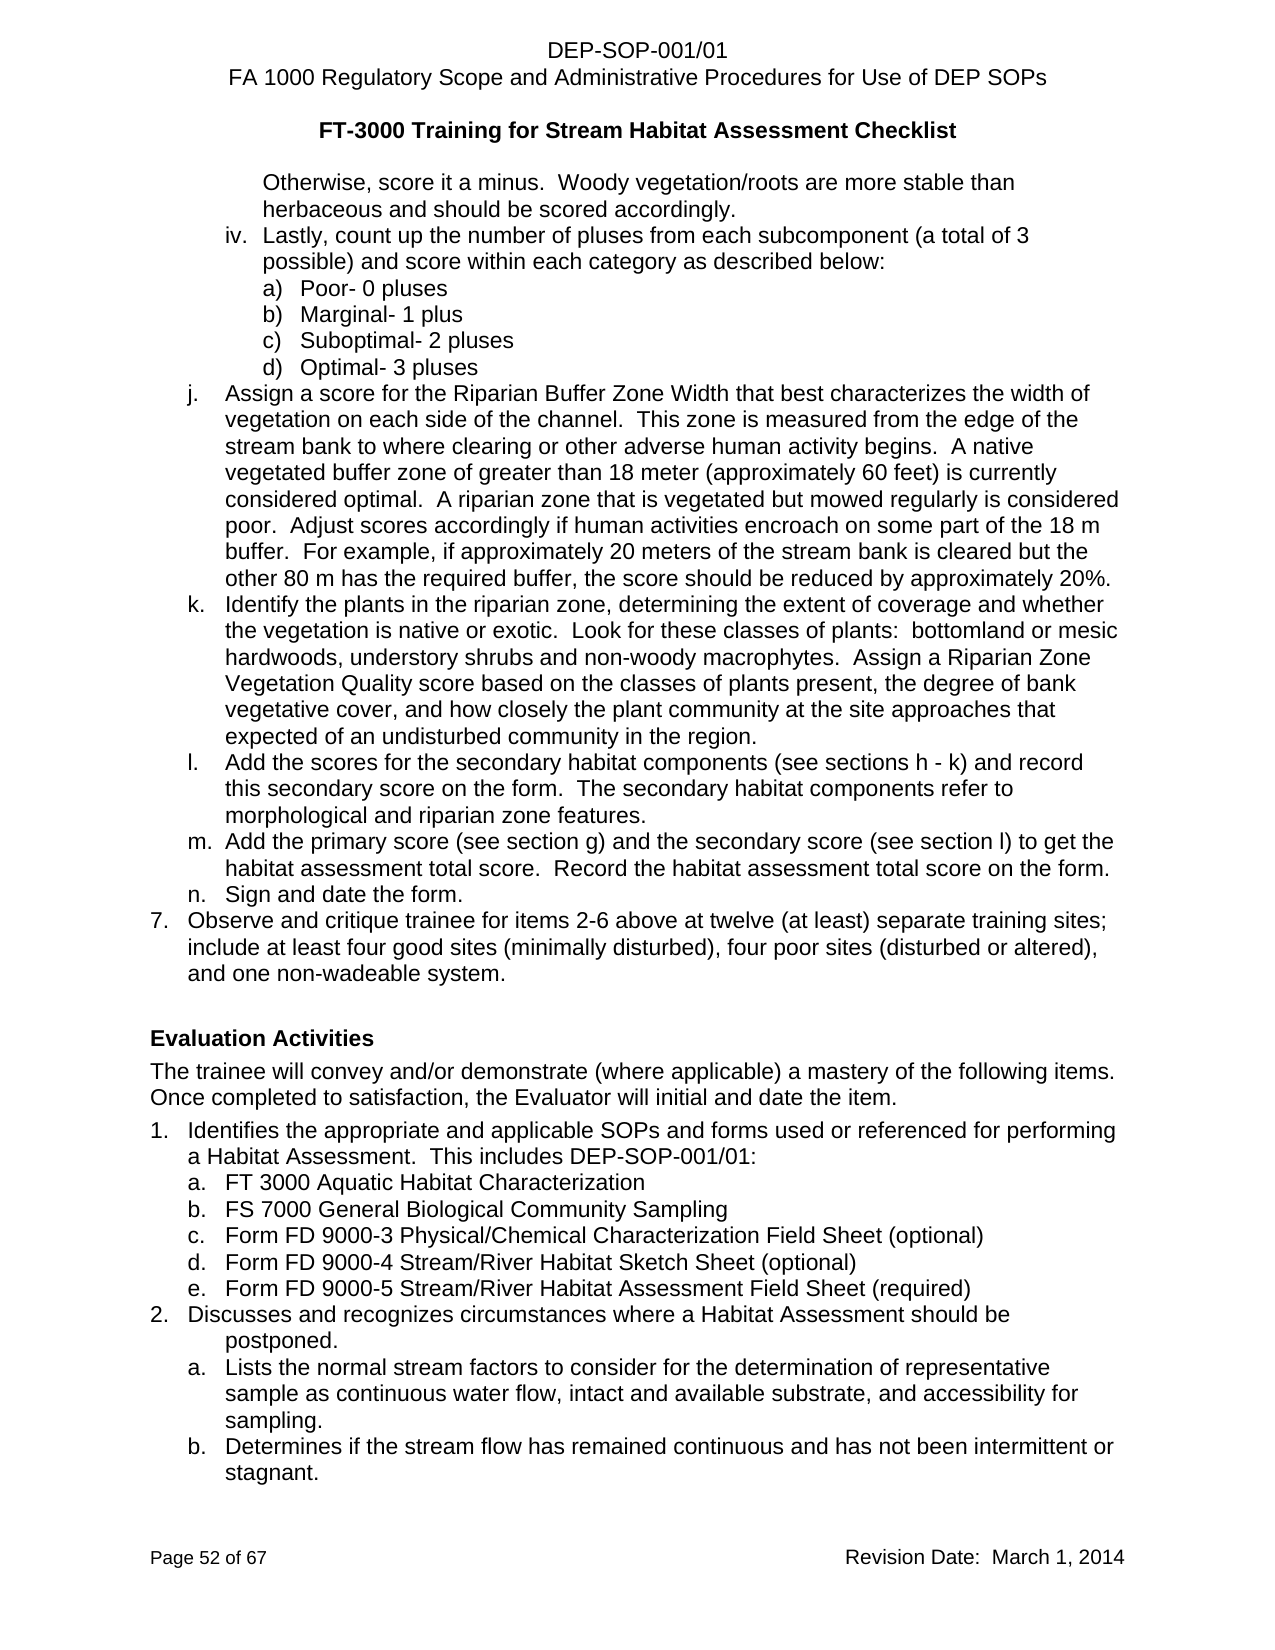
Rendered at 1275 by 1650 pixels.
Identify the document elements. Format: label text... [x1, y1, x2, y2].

list Add the scores for the secondary habitat components (see sections h - k) and record this secondary score on the form. The secondary habitat components refer to morphological and riparian zone features. [187, 749, 1125, 828]
list Suboptimal- 2 pluses [262, 327, 1125, 354]
list FS 7000 General Biological Community Sampling [187, 1196, 1125, 1222]
list Marginal- 1 plus [262, 301, 1125, 327]
text Evaluation Activities [150, 1025, 1125, 1051]
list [225, 169, 1125, 222]
list Determines if the stream flow has remained continuous and has not been intermittent or stagnant. [187, 1433, 1125, 1486]
list FT 3000 Aquatic Habitat Characterization [187, 1169, 1125, 1196]
list Form FD 9000-4 Stream/River Habitat Sketch Sheet (optional) [187, 1248, 1125, 1275]
list Assign a score for the Riparian Buffer Zone Width that best characterizes the width of vegetation on each side of the channel. This zone is measured from the edge of the stream bank to where clearing or other adverse human activity begins. A native vegetated buffer zone of greater than 18 meter (approximately 60 feet) is currently considered optimal. A riparian zone that is vegetated but mowed regularly is considered poor. Adjust scores accordingly if human activities encroach on some part of the 18 m buffer. For example, if approximately 20 meters of the stream bank is cleared but the other 80 m has the required buffer, the score should be reduced by approximately 20%. [187, 380, 1125, 591]
text Discusses and recognizes circumstances where a Habitat Assessment should be postponed. [150, 1301, 1125, 1354]
list Form FD 9000-5 Stream/River Habitat Assessment Field Sheet (required) [187, 1275, 1125, 1301]
list Add the primary score (see section g) and the secondary score (see section l) to get the habitat assessment total score. Record the habitat assessment total score on the form. [187, 828, 1125, 881]
list Identify the plants in the riparian zone, determining the extent of coverage and whether the vegetation is native or exotic. Look for these classes of plants: bottomland or mesic hardwoods, understory shrubs and non-woody macrophytes. Assign a Riparian Zone Vegetation Quality score based on the classes of plants present, the degree of bank vegetative cover, and how closely the plant community at the site approaches that expected of an undisturbed community in the region. [187, 591, 1125, 749]
list Poor- 0 pluses [262, 275, 1125, 301]
text Observe and critique trainee for items 2-6 above at twelve (at least) separate training sites; include at least four good sites (minimally disturbed), four poor sites (disturbed or altered), and one non-wadeable system. [150, 907, 1125, 986]
list Identifies the appropriate and applicable SOPs and forms used or referenced for performing a Habitat Assessment. This includes DEP-SOP-001/01: [150, 1117, 1125, 1169]
text The trainee will convey and/or demonstrate (where applicable) a mastery of the following items. Once completed to satisfaction, the Evaluator will initial and date the item. [150, 1058, 1125, 1110]
list Form FD 9000-3 Physical/Chemical Characterization Field Sheet (optional) [187, 1222, 1125, 1248]
list Lastly, count up the number of pluses from each subcomponent (a total of 3 possible) and score within each category as described below: [225, 222, 1125, 275]
list Lists the normal stream factors to consider for the determination of representative sample as continuous water flow, intact and available substrate, and accessibility for sampling. [187, 1354, 1125, 1433]
list Optimal- 3 pluses [262, 354, 1125, 380]
list Sign and date the form. [187, 881, 1125, 907]
